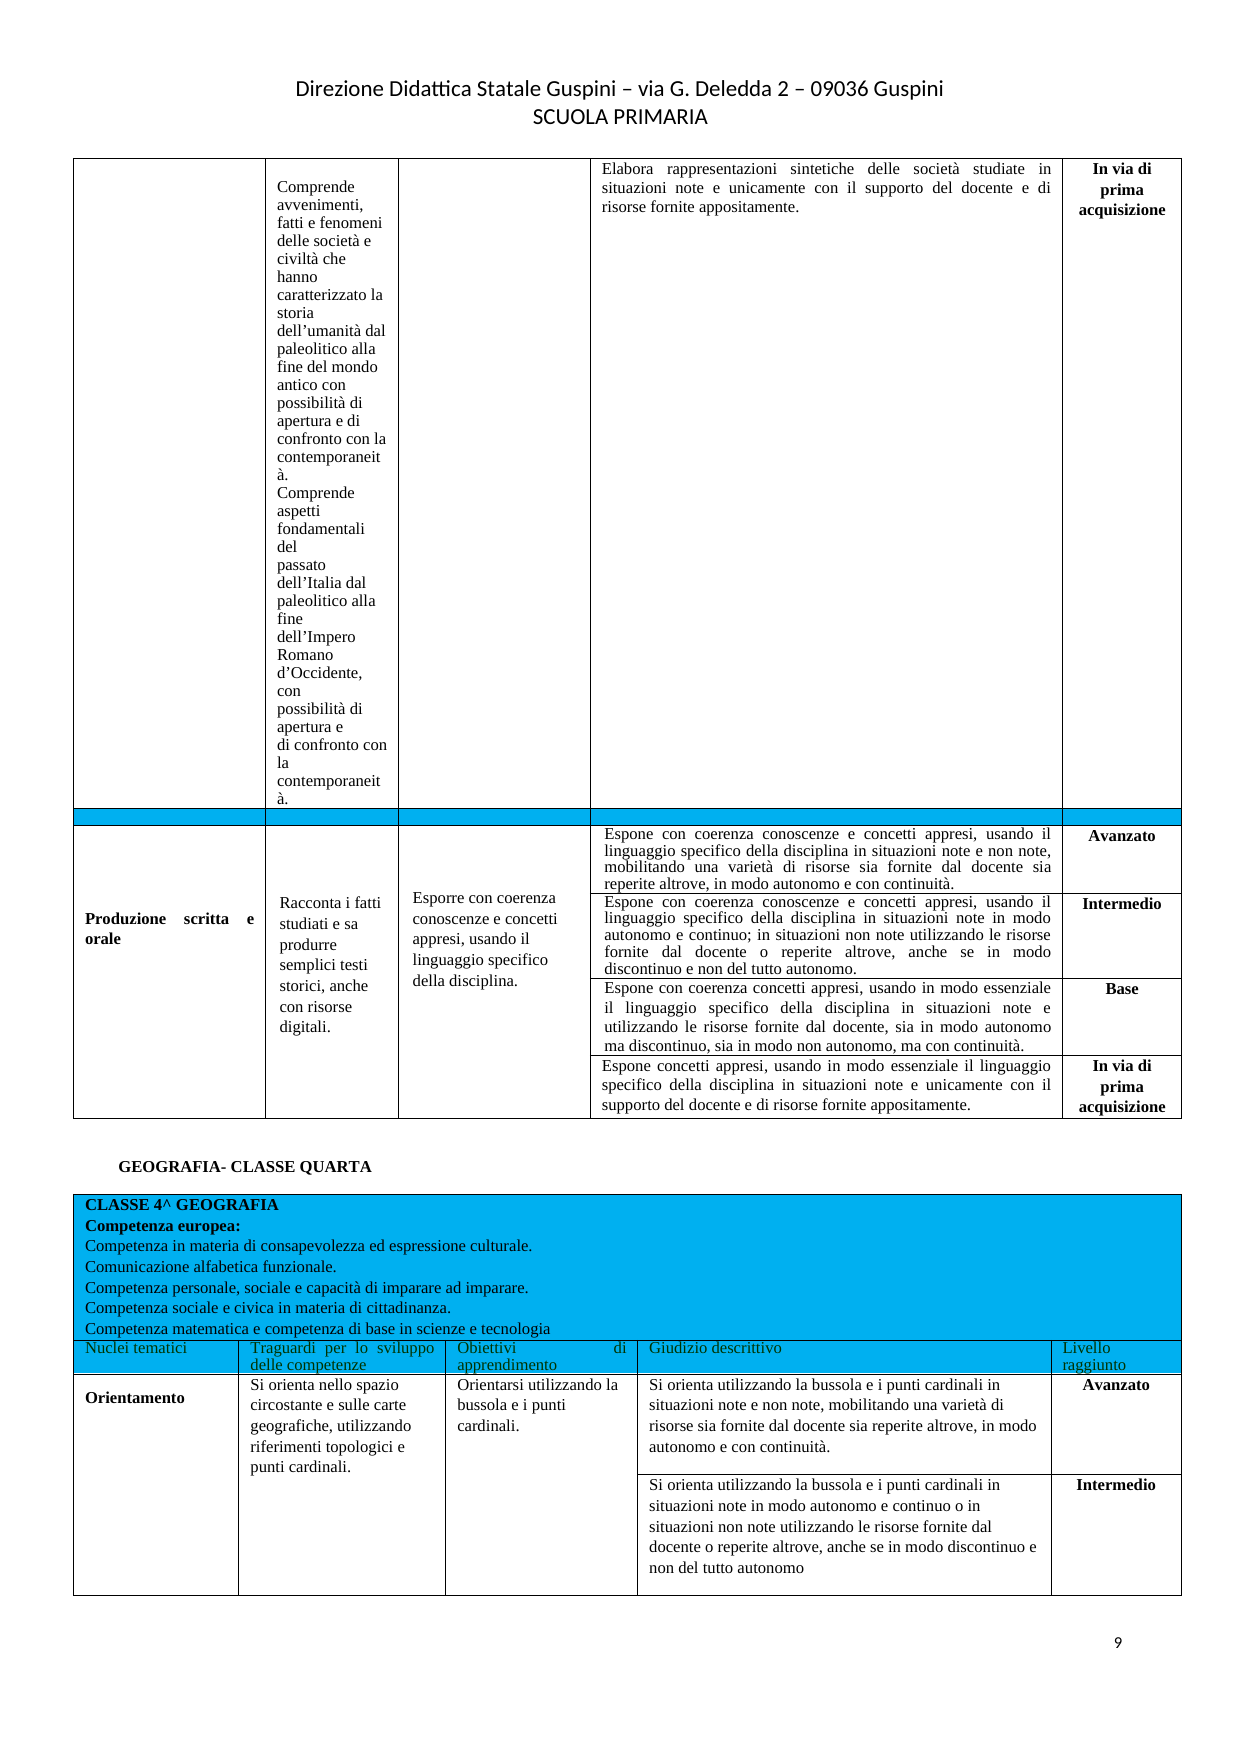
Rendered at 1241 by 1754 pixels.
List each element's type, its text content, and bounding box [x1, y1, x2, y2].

text GEOGRAFIA- CLASSE QUARTA [118, 1157, 1122, 1176]
table_cell [266, 809, 398, 825]
table_cell Espone con coerenza conoscenze e concetti appresi, usando il linguaggio specifico della disciplina in situazioni note in modo autonomo e continuo; in situazioni non note utilizzando le risorse fornite dal docente o reperite altrove, anche se in modo discontinuo e non del tutto autonomo. [591, 894, 1062, 978]
table_cell Obiettivi di apprendimento [446, 1341, 637, 1373]
table_cell Traguardi per lo sviluppo delle competenze [239, 1341, 445, 1373]
table_cell Intermedio [1063, 894, 1181, 978]
table_cell [399, 809, 590, 825]
table_cell Espone concetti appresi, usando in modo essenziale il linguaggio specifico della disciplina in situazioni note e unicamente con il supporto del docente e di risorse fornite appositamente. [591, 1056, 1062, 1118]
table_cell Racconta i fatti studiati e sa produrre semplici testi storici, anche con risorse digitali. [266, 826, 398, 1118]
table_cell Si orienta utilizzando la bussola e i punti cardinali in situazioni note in modo autonomo e continuo o in situazioni non note utilizzando le risorse fornite dal docente o reperite altrove, anche se in modo discontinuo e non del tutto autonomo [638, 1475, 1051, 1595]
table_cell Espone con coerenza concetti appresi, usando in modo essenziale il linguaggio specifico della disciplina in situazioni note e utilizzando le risorse fornite dal docente, sia in modo autonomo ma discontinuo, sia in modo non autonomo, ma con continuità. [591, 979, 1062, 1055]
table_cell Intermedio [1052, 1475, 1181, 1595]
table_cell Produzione scritta e orale [74, 826, 265, 1118]
table_cell Base [1063, 979, 1181, 1055]
table_cell [1063, 809, 1181, 825]
table_cell Orientarsi utilizzando la bussola e i punti cardinali. [446, 1375, 637, 1595]
table_cell Espone con coerenza conoscenze e concetti appresi, usando il linguaggio specifico della disciplina in situazioni note e non note, mobilitando una varietà di risorse sia fornite dal docente sia reperite altrove, in modo autonomo e con continuità. [591, 826, 1062, 893]
table_cell In via di prima acquisizione [1063, 1056, 1181, 1118]
table_cell [74, 809, 265, 825]
table_cell Orientamento [74, 1375, 238, 1595]
table_cell Nuclei tematici [74, 1341, 238, 1373]
table_cell Esporre con coerenza conoscenze e concetti appresi, usando il linguaggio specifico della disciplina. [399, 826, 590, 1118]
table_header CLASSE 4^ GEOGRAFIA Competenza europea: Competenza in materia di consapevolezza ed espressione culturale. Comunicazione alfabetica funzionale. Competenza personale, sociale e capacità di imparare ad imparare. Competenza sociale e civica in materia di cittadinanza. Competenza matematica e competenza di base in scienze e tecnologia [74, 1195, 1181, 1340]
table_cell Si orienta nello spazio circostante e sulle carte geografiche, utilizzando riferimenti topologici e punti cardinali. [239, 1375, 445, 1595]
table_cell Giudizio descrittivo [638, 1341, 1051, 1373]
table_cell Elabora rappresentazioni sintetiche delle società studiate in situazioni note e unicamente con il supporto del docente e di risorse fornite appositamente. [591, 159, 1062, 808]
table_cell In via di prima acquisizione [1063, 159, 1181, 808]
table_cell Avanzato [1052, 1375, 1181, 1474]
table_cell Avanzato [1063, 826, 1181, 893]
table_cell [591, 809, 1062, 825]
table_cell Si orienta utilizzando la bussola e i punti cardinali in situazioni note e non note, mobilitando una varietà di risorse sia fornite dal docente sia reperite altrove, in modo autonomo e con continuità. [638, 1375, 1051, 1474]
table_cell Livello raggiunto [1052, 1341, 1181, 1373]
